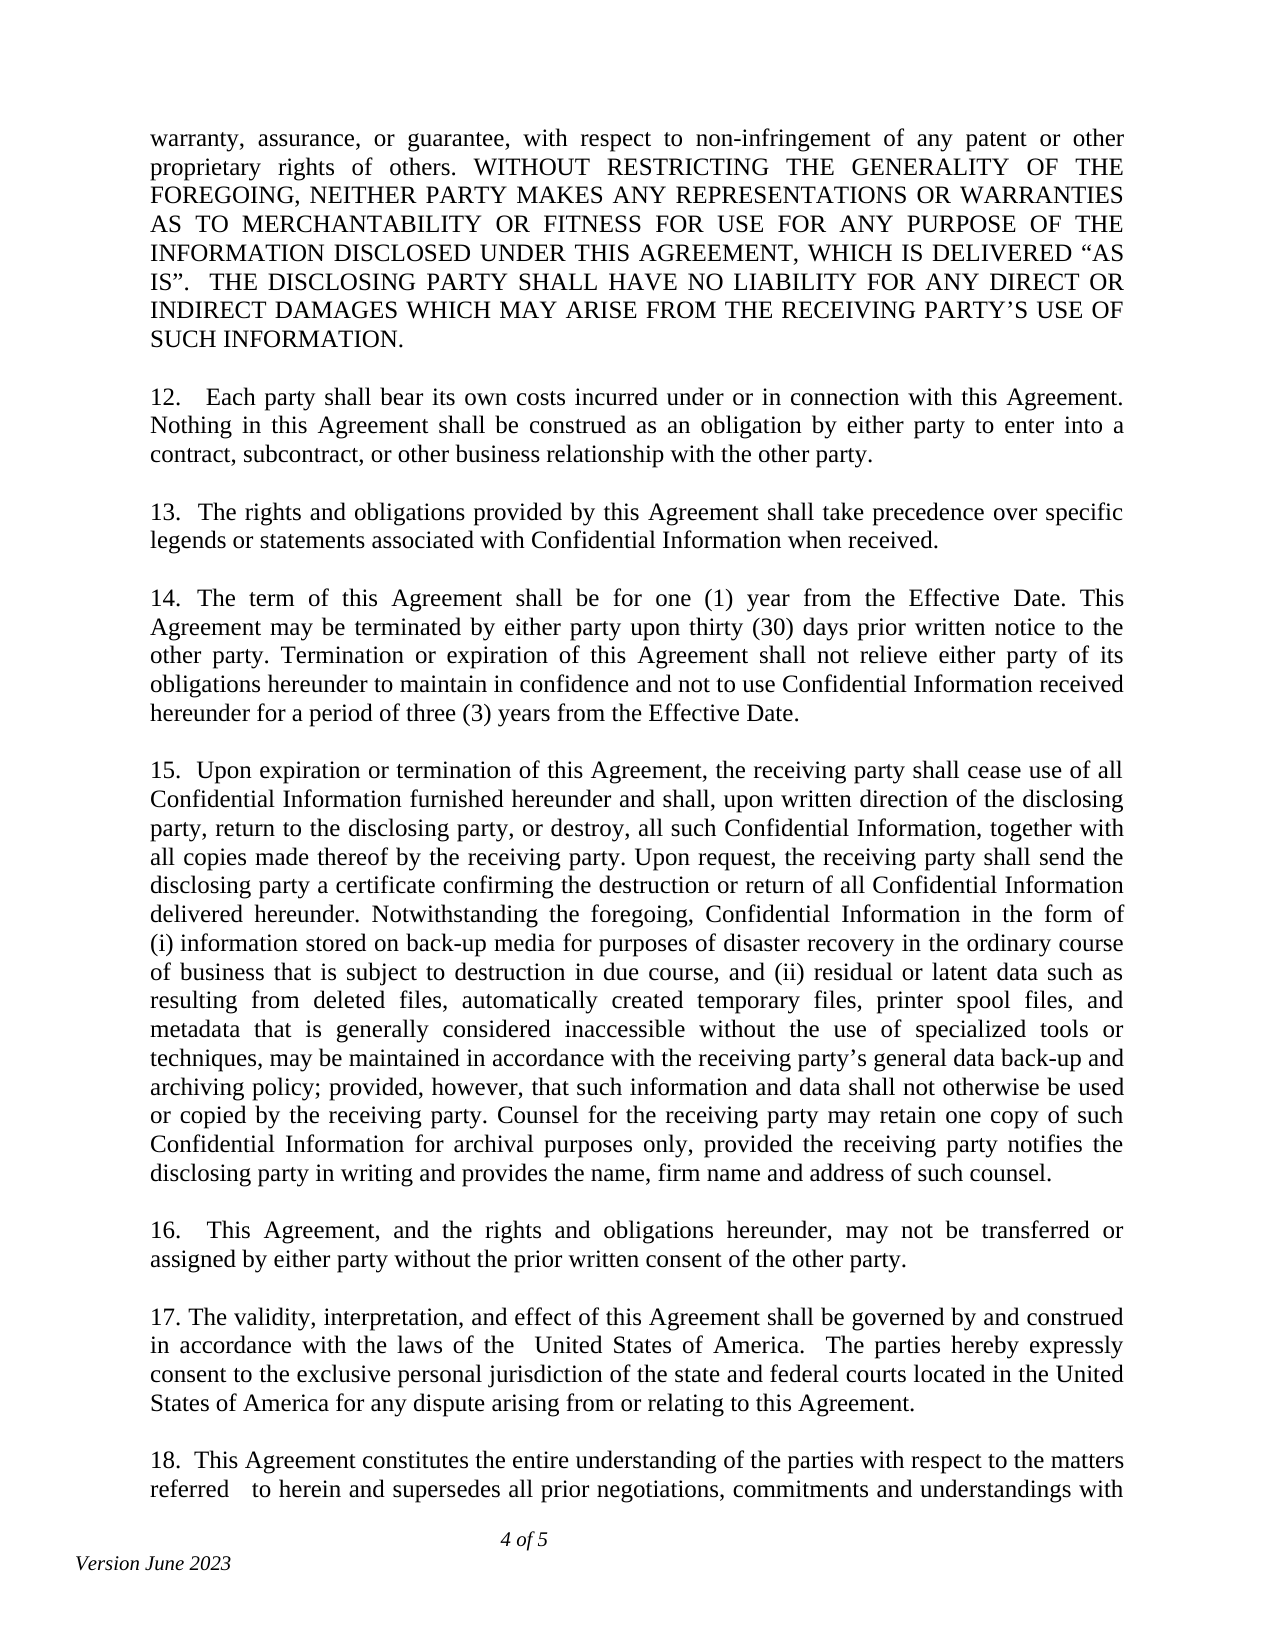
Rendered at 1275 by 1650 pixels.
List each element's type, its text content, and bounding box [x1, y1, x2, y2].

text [150, 123, 1125, 353]
text 15. Upon expiration or termination of this Agreement, the receiving party shall cease use of all Confidential Information furnished hereunder and shall, upon written direction of the disclosing party, return to the disclosing party, or destroy, all such Confidential Information, together with all copies made thereof by the receiving party. Upon request, the receiving party shall send the disclosing party a certificate confirming the destruction or return of all Confidential Information delivered hereunder. Notwithstanding the foregoing, Confidential Information in the form of (i) information stored on back-up media for purposes of disaster recovery in the ordinary course of business that is subject to destruction in due course, and (ii) residual or latent data such as resulting from deleted files, automatically created temporary files, printer spool files, and metadata that is generally considered inaccessible without the use of specialized tools or techniques, may be maintained in accordance with the receiving party’s general data back-up and archiving policy; provided, however, that such information and data shall not otherwise be used or copied by the receiving party. Counsel for the receiving party may retain one copy of such Confidential Information for archival purposes only, provided the receiving party notifies the disclosing party in writing and provides the name, firm name and address of such counsel. [150, 756, 1125, 1187]
text 17. The validity, interpretation, and effect of this Agreement shall be governed by and construed in accordance with the laws of the United States of America. The parties hereby expressly consent to the exclusive personal jurisdiction of the state and federal courts located in the United States of America for any dispute arising from or relating to this Agreement. [150, 1302, 1125, 1417]
text 12. Each party shall bear its own costs incurred under or in connection with this Agreement. Nothing in this Agreement shall be construed as an obligation by either party to enter into a contract, subcontract, or other business relationship with the other party. [150, 382, 1125, 468]
text 14. The term of this Agreement shall be for one (1) year from the Effective Date. This Agreement may be terminated by either party upon thirty (30) days prior written notice to the other party. Termination or expiration of this Agreement shall not relieve either party of its obligations hereunder to maintain in confidence and not to use Confidential Information received hereunder for a period of three (3) years from the Effective Date. [150, 583, 1125, 727]
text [150, 1446, 1125, 1503]
text 16. This Agreement, and the rights and obligations hereunder, may not be transferred or assigned by either party without the prior written consent of the other party. [150, 1216, 1125, 1273]
text 13. The rights and obligations provided by this Agreement shall take precedence over specific legends or statements associated with Confidential Information when received. [150, 497, 1125, 554]
